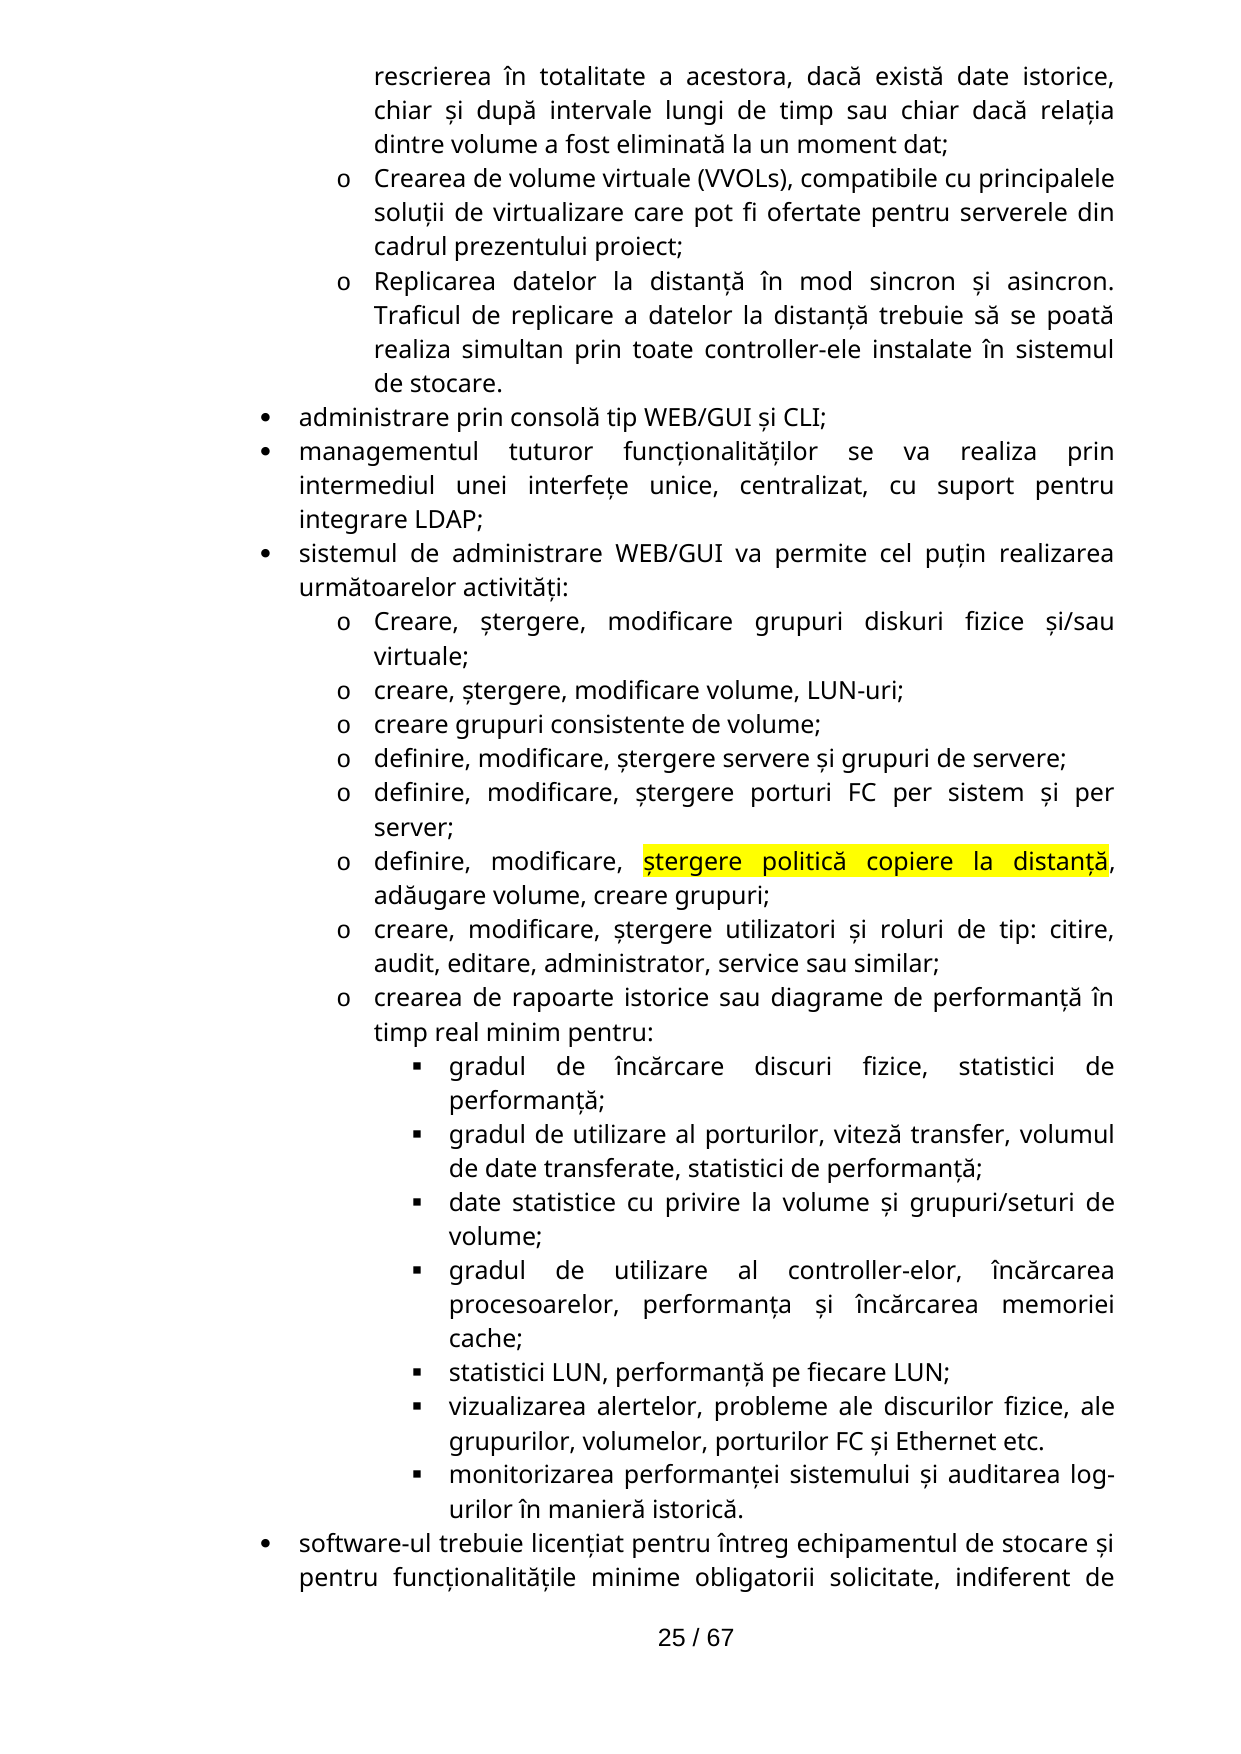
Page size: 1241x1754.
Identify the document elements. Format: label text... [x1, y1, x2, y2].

list gradul de utilizare al porturilor, viteză transfer, volumul de date transferate, statistici de performanță; [411, 1117, 1116, 1185]
list gradul de încărcare discuri fizice, statistici de performanță; [411, 1048, 1116, 1117]
list Replicarea datelor la distanță în mod sincron și asincron. Traficul de replicare a datelor la distanță trebuie să se poată realiza simultan prin toate controller-ele instalate în sistemul de stocare. [336, 263, 1116, 399]
list definire, modificare, ștergere porturi FC per sistem și per server; [336, 775, 1116, 843]
list gradul de utilizare al controller-elor, încărcarea procesoarelor, performanța și încărcarea memoriei cache; [411, 1253, 1116, 1355]
list vizualizarea alertelor, probleme ale discurilor fizice, ale grupurilor, volumelor, porturilor FC și Ethernet etc. [411, 1389, 1116, 1457]
list definire, modificare, ștergere politică copiere la distanță, adăugare volume, creare grupuri; [336, 843, 1116, 912]
list date statistice cu privire la volume și grupuri/seturi de volume; [411, 1185, 1116, 1253]
list creare, modificare, ștergere utilizatori și roluri de tip: citire, audit, editare, administrator, service sau similar; [336, 912, 1116, 980]
list monitorizarea performanței sistemului și auditarea log-urilor în manieră istorică. [411, 1457, 1116, 1525]
list managementul tuturor funcționalităților se va realiza prin intermediul unei interfețe unice, centralizat, cu suport pentru integrare LDAP; [261, 434, 1116, 536]
list crearea de rapoarte istorice sau diagrame de performanță în timp real minim pentru: [336, 980, 1116, 1048]
list creare grupuri consistente de volume; [336, 707, 1116, 741]
list administrare prin consolă tip WEB/GUI și CLI; [261, 399, 1116, 434]
list Crearea de volume virtuale (VVOLs), compatibile cu principalele soluții de virtualizare care pot fi ofertate pentru serverele din cadrul prezentului proiect; [336, 161, 1116, 263]
list creare, ștergere, modificare volume, LUN-uri; [336, 672, 1116, 707]
list Creare, ștergere, modificare grupuri diskuri fizice și/sau virtuale; [336, 604, 1116, 672]
list sistemul de administrare WEB/GUI va permite cel puțin realizarea următoarelor activități: [261, 536, 1116, 604]
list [261, 1525, 1116, 1593]
list statistici LUN, performanță pe fiecare LUN; [411, 1355, 1116, 1389]
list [336, 58, 1116, 161]
list definire, modificare, ștergere servere și grupuri de servere; [336, 741, 1116, 775]
